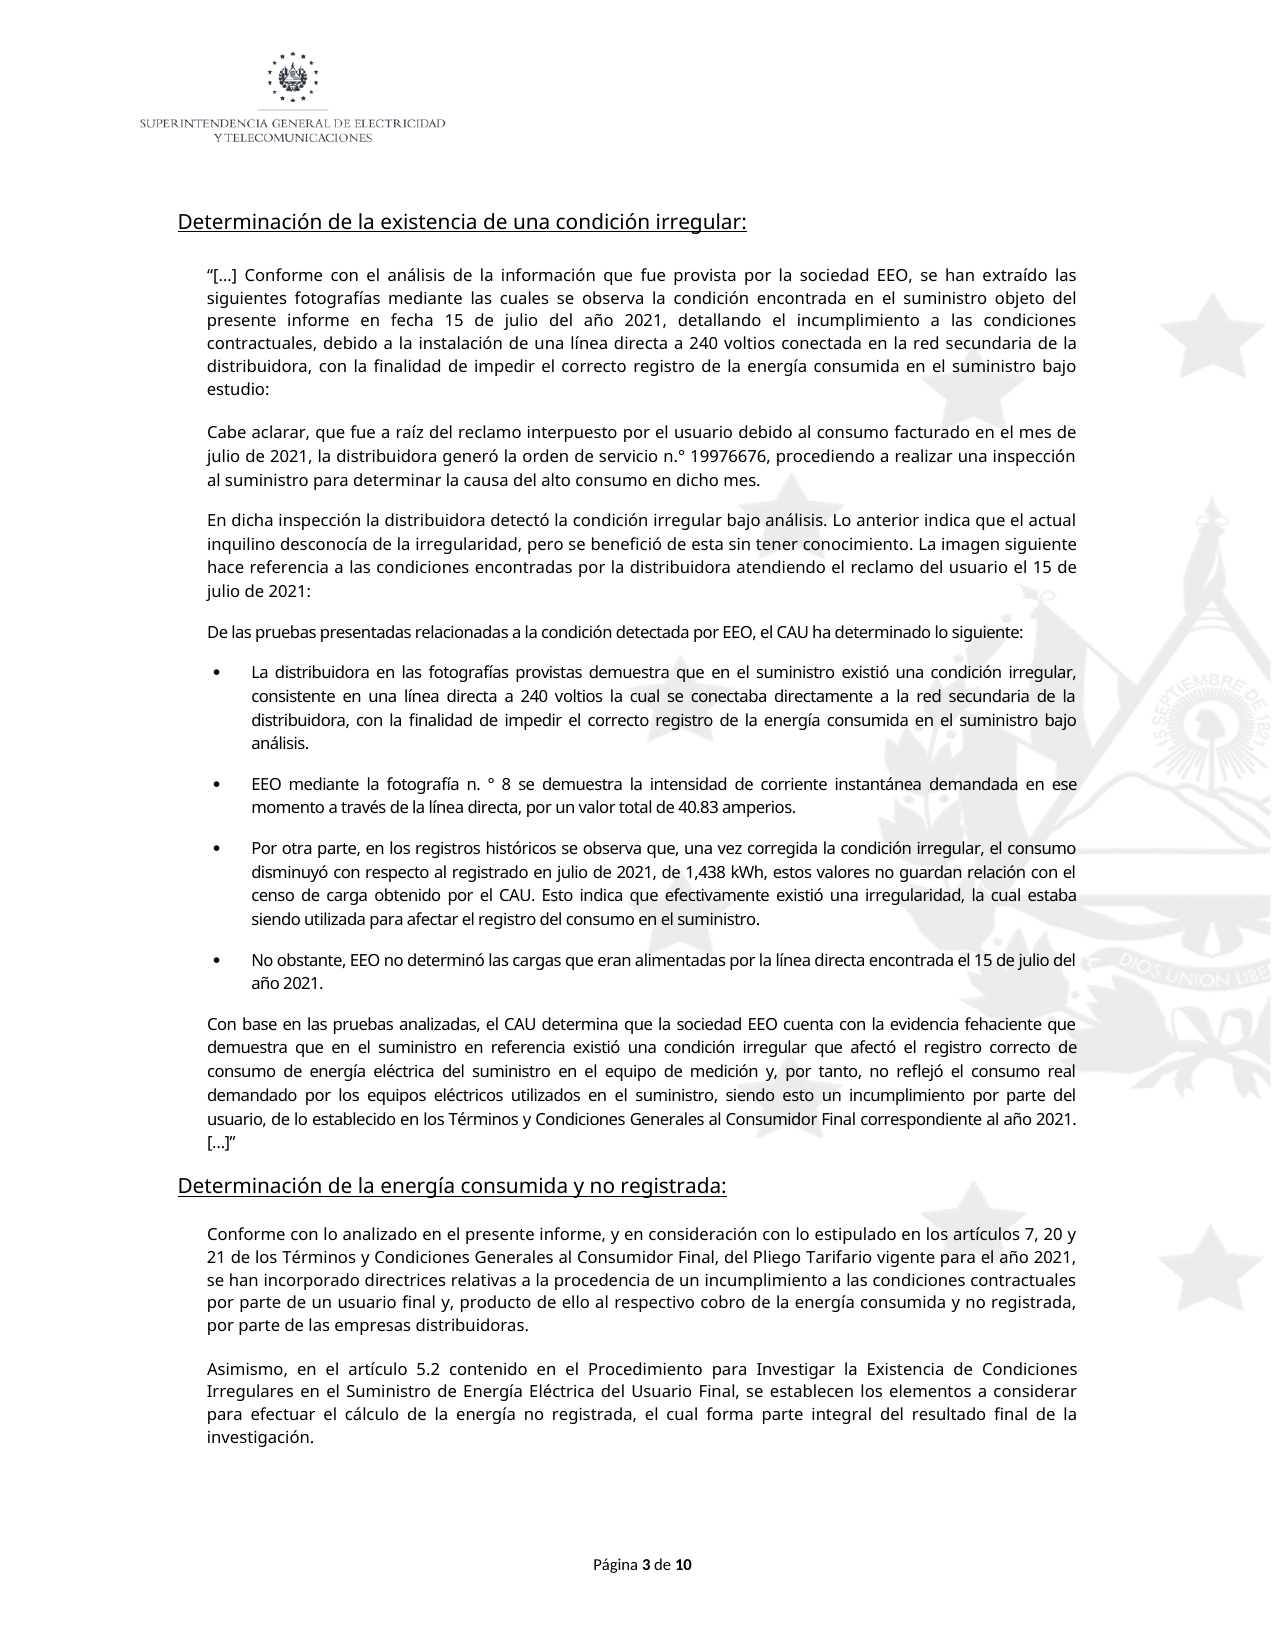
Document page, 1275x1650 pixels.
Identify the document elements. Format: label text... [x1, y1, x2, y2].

list La distribuidora en las fotografías provistas demuestra que en el suministro existió una condición irregular, consistente en una línea directa a 240 voltios la cual se conectaba directamente a la red secundaria de la distribuidora, con la finalidad de impedir el correcto registro de la energía consumida en el suministro bajo análisis. [213, 661, 1078, 755]
text Determinación de la existencia de una condición irregular: [177, 207, 1152, 235]
list EEO mediante la fotografía n. ° 8 se demuestra la intensidad de corriente instantánea demandada en ese momento a través de la línea directa, por un valor total de 40.83 amperios. [213, 772, 1078, 819]
picture [132, 44, 453, 149]
text Con base en las pruebas analizadas, el CAU determina que la sociedad EEO cuenta con la evidencia fehaciente que demuestra que en el suministro en referencia existió una condición irregular que afectó el registro correcto de consumo de energía eléctrica del suministro en el equipo de medición y, por tanto, no reflejó el consumo real demandado por los equipos eléctricos utilizados en el suministro, siendo esto un incumplimiento por parte del usuario, de lo establecido en los Términos y Condiciones Generales al Consumidor Final correspondiente al año 2021. […]” [207, 1012, 1078, 1154]
list Por otra parte, en los registros históricos se observa que, una vez corregida la condición irregular, el consumo disminuyó con respecto al registrado en julio de 2021, de 1,438 kWh, estos valores no guardan relación con el censo de carga obtenido por el CAU. Esto indica que efectivamente existió una irregularidad, la cual estaba siendo utilizada para afectar el registro del consumo en el suministro. [213, 837, 1078, 931]
picture [5, 291, 1275, 1395]
text Conforme con lo analizado en el presente informe, y en consideración con lo estipulado en los artículos 7, 20 y 21 de los Términos y Condiciones Generales al Consumidor Final, del Pliego Tarifario vigente para el año 2021, se han incorporado directrices relativas a la procedencia de un incumplimiento a las condiciones contractuales por parte de un usuario final y, producto de ello al respectivo cobro de la energía consumida y no registrada, por parte de las empresas distribuidoras. [207, 1223, 1078, 1336]
text Asimismo, en el artículo 5.2 contenido en el Procedimiento para Investigar la Existencia de Condiciones Irregulares en el Suministro de Energía Eléctrica del Usuario Final, se establecen los elementos a considerar para efectuar el cálculo de la energía no registrada, el cual forma parte integral del resultado final de la investigación. [207, 1357, 1078, 1448]
text “[…] Conforme con el análisis de la información que fue provista por la sociedad EEO, se han extraído las siguientes fotografías mediante las cuales se observa la condición encontrada en el suministro objeto del presente informe en fecha 15 de julio del año 2021, detallando el incumplimiento a las condiciones contractuales, debido a la instalación de una línea directa a 240 voltios conectada en la red secundaria de la distribuidora, con la finalidad de impedir el correcto registro de la energía consumida en el suministro bajo estudio: [207, 264, 1078, 400]
text Determinación de la energía consumida y no registrada: [177, 1172, 1152, 1200]
text En dicha inspección la distribuidora detectó la condición irregular bajo análisis. Lo anterior indica que el actual inquilino desconocía de la irregularidad, pero se benefició de esta sin tener conocimiento. La imagen siguiente hace referencia a las condiciones encontradas por la distribuidora atendiendo el reclamo del usuario el 15 de julio de 2021: [207, 509, 1078, 603]
list No obstante, EEO no determinó las cargas que eran alimentadas por la línea directa encontrada el 15 de julio del año 2021. [213, 948, 1078, 995]
text De las pruebas presentadas relacionadas a la condición detectada por EEO, el CAU ha determinado lo siguiente: [207, 620, 1078, 643]
text Cabe aclarar, que fue a raíz del reclamo interpuesto por el usuario debido al consumo facturado en el mes de julio de 2021, la distribuidora generó la orden de servicio n.° 19976676, procediendo a realizar una inspección al suministro para determinar la causa del alto consumo en dicho mes. [207, 421, 1078, 491]
